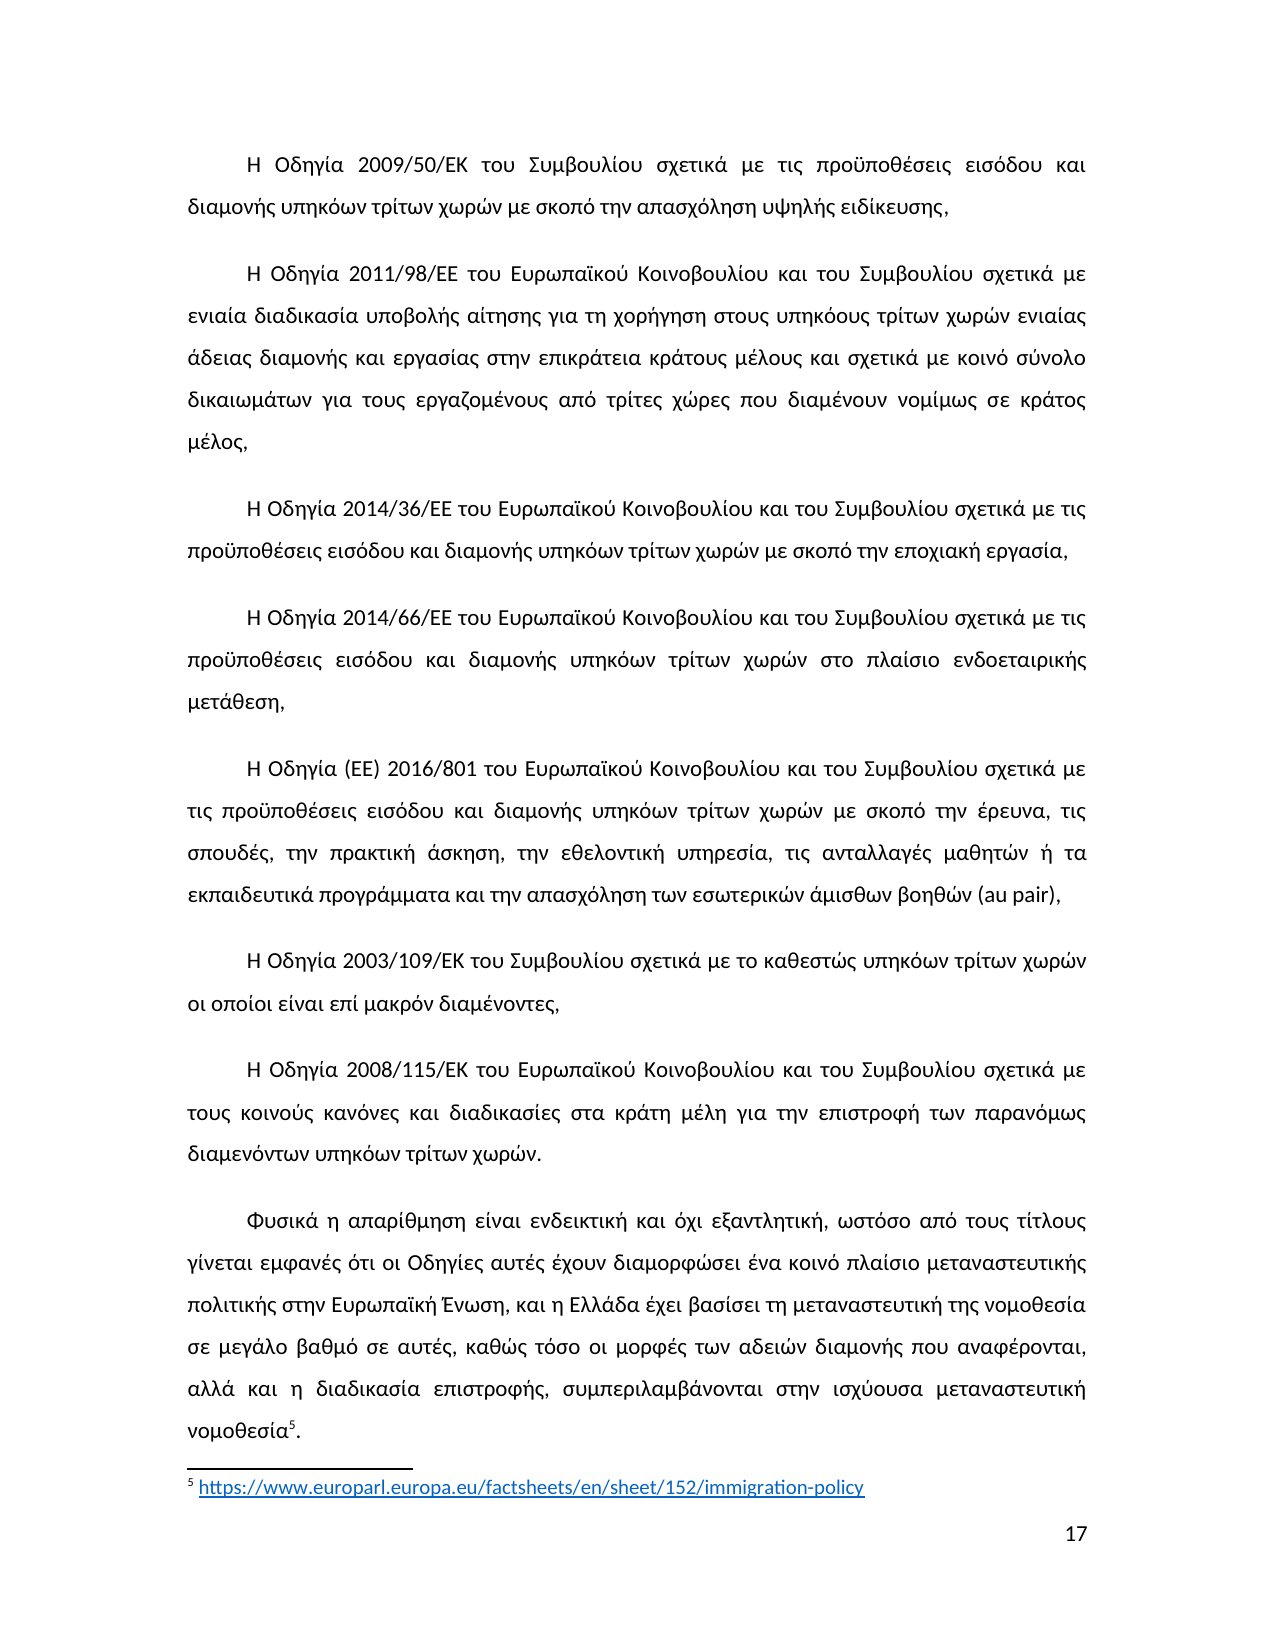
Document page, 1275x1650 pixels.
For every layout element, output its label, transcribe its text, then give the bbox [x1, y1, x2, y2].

text Η Οδηγία 2011/98/ΕΕ του Ευρωπαϊκού Κοινοβουλίου και του Συμβουλίου σχετικά με ενιαία διαδικασία υποβολής αίτησης για τη χορήγηση στους υπηκόους τρίτων χωρών ενιαίας άδειας διαμονής και εργασίας στην επικράτεια κράτους μέλους και σχετικά με κοινό σύνολο δικαιωμάτων για τους εργαζομένους από τρίτες χώρες που διαμένουν νομίμως σε κράτος μέλος, [187, 259, 1087, 455]
text Η Οδηγία 2008/115/ΕΚ του Ευρωπαϊκού Κοινοβουλίου και του Συμβουλίου σχετικά με τους κοινούς κανόνες και διαδικασίες στα κράτη μέλη για την επιστροφή των παρανόμως διαμενόντων υπηκόων τρίτων χωρών. [187, 1056, 1087, 1168]
text Φυσικά η απαρίθμηση είναι ενδεικτική και όχι εξαντλητική, ωστόσο από τους τίτλους γίνεται εμφανές ότι οι Οδηγίες αυτές έχουν διαμορφώσει ένα κοινό πλαίσιο μεταναστευτικής πολιτικής στην Ευρωπαϊκή Ένωση, και η Ελλάδα έχει βασίσει τη μεταναστευτική της νομοθεσία σε μεγάλο βαθμό σε αυτές, καθώς τόσο οι μορφές των αδειών διαμονής που αναφέρονται, αλλά και η διαδικασία επιστροφής, συμπεριλαμβάνονται στην ισχύουσα μεταναστευτική νομοθεσία. [187, 1207, 1087, 1444]
text Η Οδηγία 2014/36/ΕΕ του Ευρωπαϊκού Κοινοβουλίου και του Συμβουλίου σχετικά με τις προϋποθέσεις εισόδου και διαμονής υπηκόων τρίτων χωρών με σκοπό την εποχιακή εργασία, [187, 494, 1087, 564]
text Η Οδηγία (ΕΕ) 2016/801 του Ευρωπαϊκού Κοινοβουλίου και του Συμβουλίου σχετικά με τις προϋποθέσεις εισόδου και διαμονής υπηκόων τρίτων χωρών με σκοπό την έρευνα, τις σπουδές, την πρακτική άσκηση, την εθελοντική υπηρεσία, τις ανταλλαγές μαθητών ή τα εκπαιδευτικά προγράμματα και την απασχόληση των εσωτερικών άμισθων βοηθών (au pair), [187, 754, 1087, 908]
text Η Οδηγία 2003/109/ΕΚ του Συμβουλίου σχετικά με το καθεστώς υπηκόων τρίτων χωρών οι οποίοι είναι επί μακρόν διαμένοντες, [187, 947, 1087, 1017]
text Η Οδηγία 2009/50/ΕΚ του Συμβουλίου σχετικά με τις προϋποθέσεις εισόδου και διαμονής υπηκόων τρίτων χωρών με σκοπό την απασχόληση υψηλής ειδίκευσης, [187, 150, 1087, 220]
text Η Οδηγία 2014/66/ΕΕ του Ευρωπαϊκού Κοινοβουλίου και του Συμβουλίου σχετικά με τις προϋποθέσεις εισόδου και διαμονής υπηκόων τρίτων χωρών στο πλαίσιο ενδοεταιρικής μετάθεση, [187, 603, 1087, 715]
